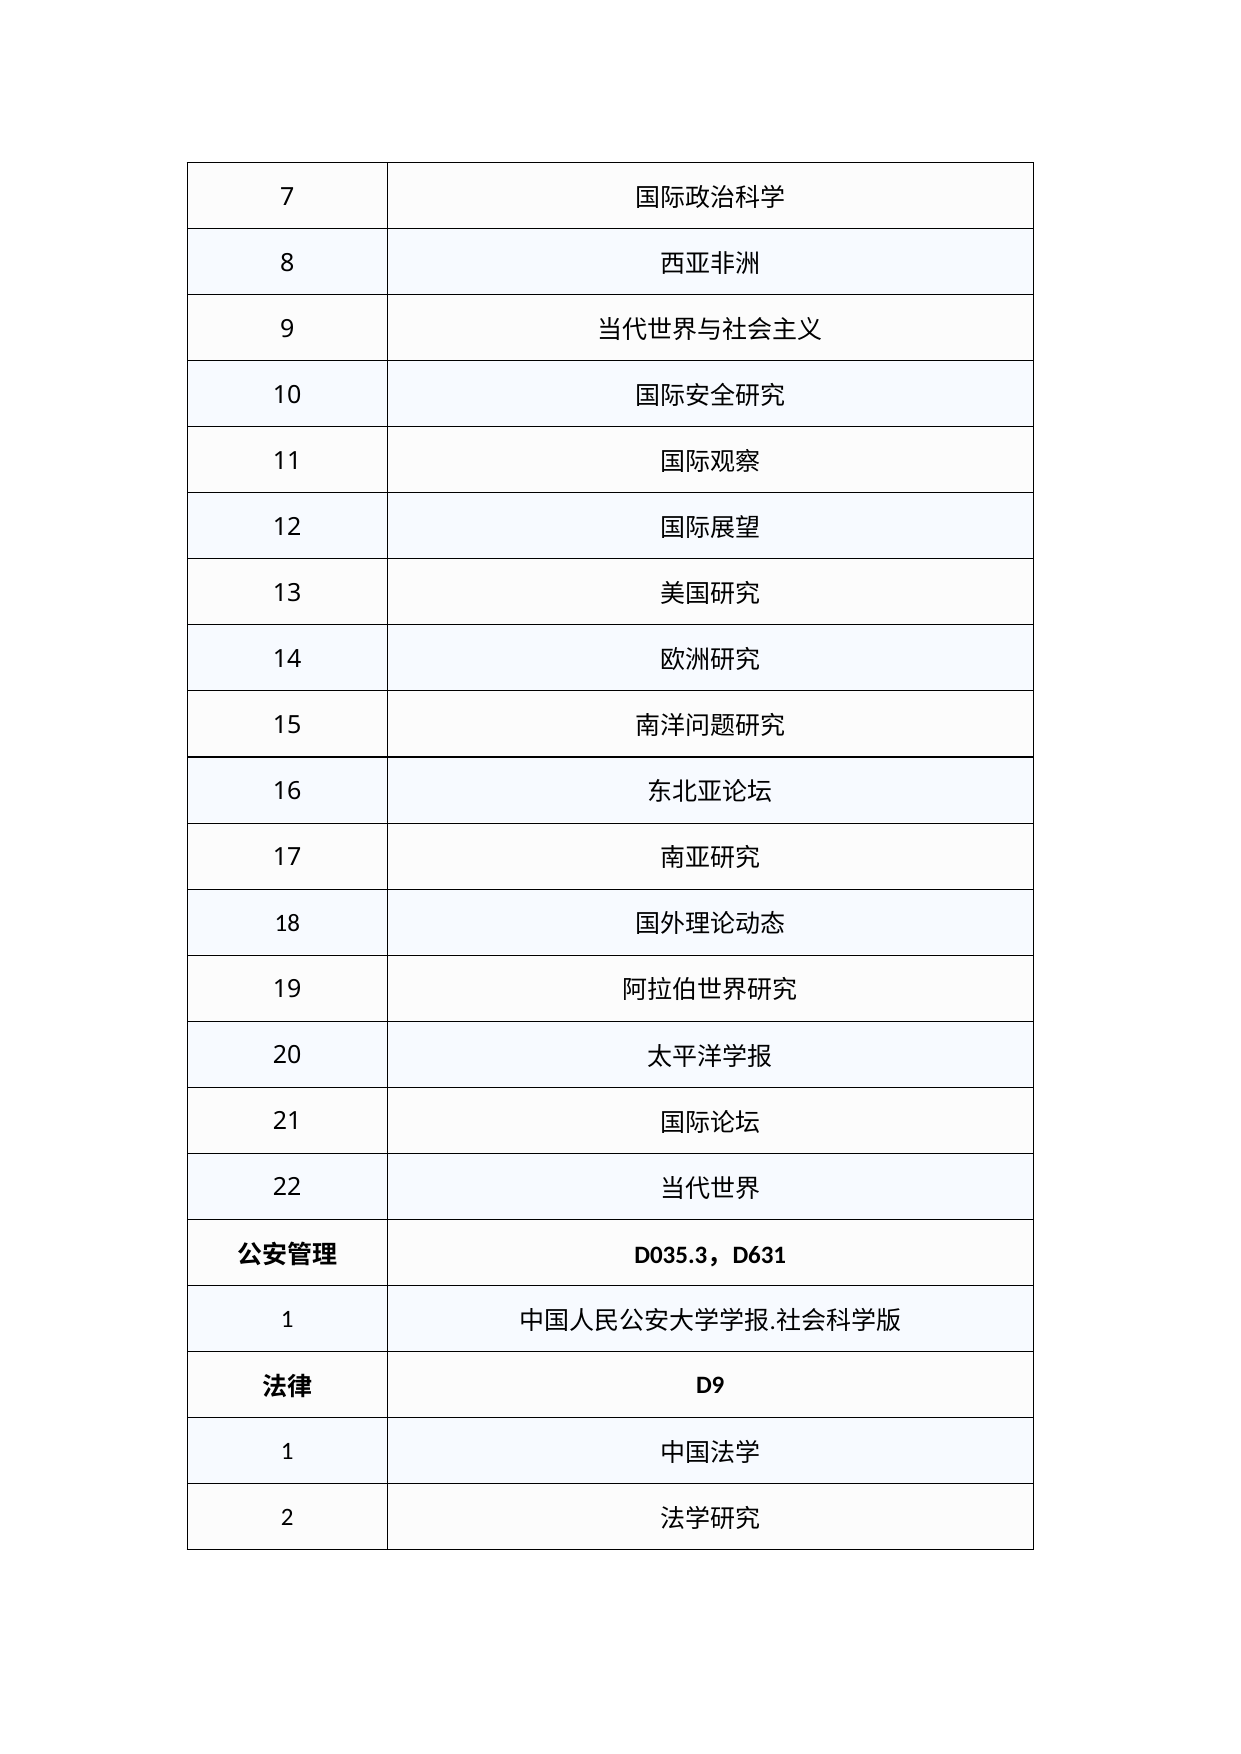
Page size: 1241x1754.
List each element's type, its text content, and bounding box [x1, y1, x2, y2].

table_cell 法律 [188, 1352, 387, 1417]
table_cell 14 [188, 625, 387, 690]
table_cell 国外理论动态 [388, 890, 1033, 954]
table_cell 9 [188, 295, 387, 360]
table_cell 东北亚论坛 [388, 758, 1033, 822]
table_cell 10 [188, 361, 387, 426]
table_cell 南洋问题研究 [388, 691, 1033, 756]
table_cell 当代世界 [388, 1154, 1033, 1219]
table_cell 法学研究 [388, 1484, 1033, 1549]
table_cell 22 [188, 1154, 387, 1219]
table_cell 中国人民公安大学学报.社会科学版 [388, 1286, 1033, 1351]
table_cell 国际展望 [388, 493, 1033, 558]
table_cell 当代世界与社会主义 [388, 295, 1033, 360]
table_cell 国际论坛 [388, 1088, 1033, 1153]
table_cell 美国研究 [388, 559, 1033, 624]
table_cell 20 [188, 1022, 387, 1087]
table_cell 太平洋学报 [388, 1022, 1033, 1087]
table_cell 11 [188, 427, 387, 492]
table_cell 18 [188, 890, 387, 954]
table_cell D035.3，D631 [388, 1220, 1033, 1285]
table_cell 15 [188, 691, 387, 756]
table_cell 国际观察 [388, 427, 1033, 492]
table_cell 13 [188, 559, 387, 624]
table_cell 国际安全研究 [388, 361, 1033, 426]
table_cell 公安管理 [188, 1220, 387, 1285]
table_cell 7 [188, 163, 387, 228]
table_cell 21 [188, 1088, 387, 1153]
table_cell 南亚研究 [388, 824, 1033, 888]
table_cell 国际政治科学 [388, 163, 1033, 228]
table_cell 16 [188, 758, 387, 822]
table_cell D9 [388, 1352, 1033, 1417]
table_cell 1 [188, 1286, 387, 1351]
table_cell 阿拉伯世界研究 [388, 956, 1033, 1021]
table_cell 12 [188, 493, 387, 558]
table_cell 西亚非洲 [388, 229, 1033, 294]
table_cell 1 [188, 1418, 387, 1483]
table_cell 中国法学 [388, 1418, 1033, 1483]
table_cell 2 [188, 1484, 387, 1549]
table_cell 19 [188, 956, 387, 1021]
table_cell 欧洲研究 [388, 625, 1033, 690]
table_cell 8 [188, 229, 387, 294]
table_cell 17 [188, 824, 387, 888]
